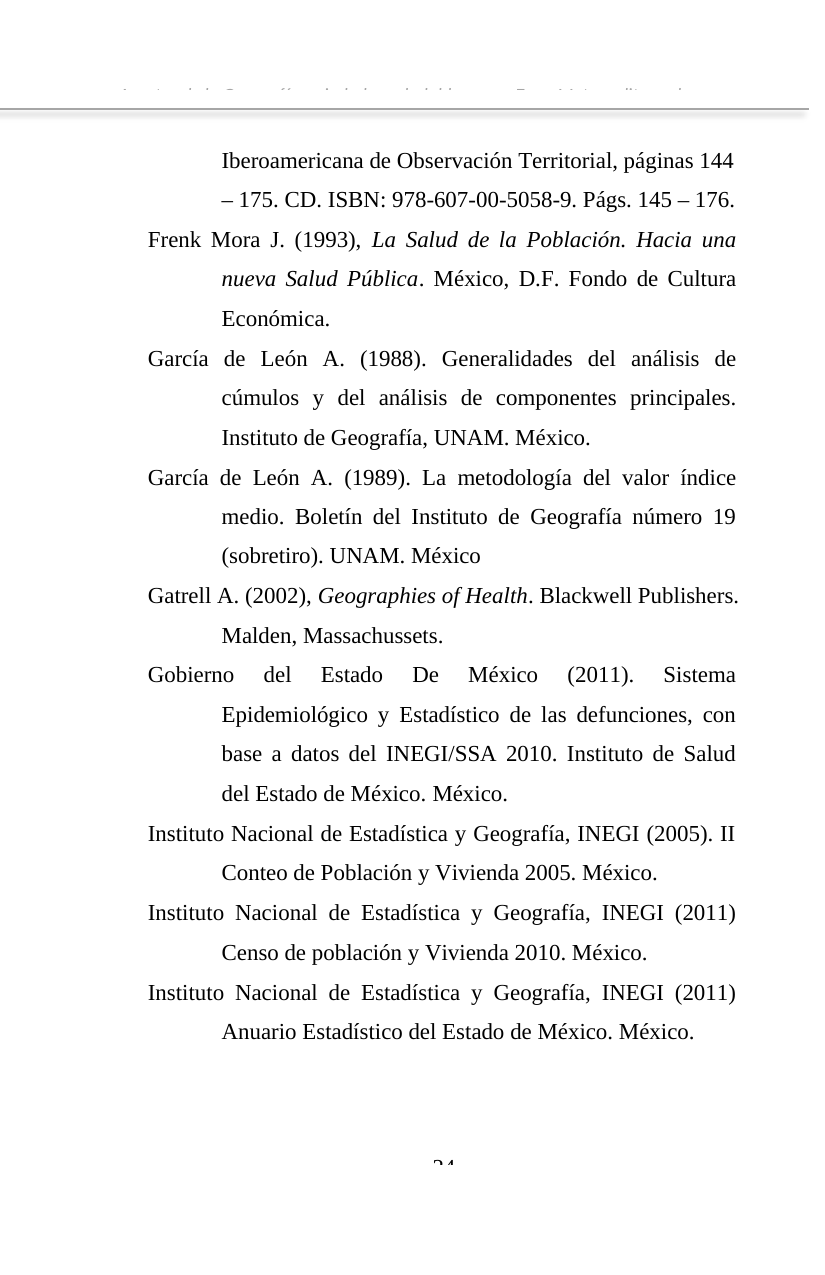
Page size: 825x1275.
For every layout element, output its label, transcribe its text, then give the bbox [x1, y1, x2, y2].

text García de León A. (1988). Generalidades del análisis de cúmulos y del análisis de componentes principales. Instituto de Geografía, UNAM. México. [148, 345, 737, 450]
text – 175. CD. ISBN: 978-607-00-5058-9. Págs. 145 – 176. [221, 186, 743, 213]
text Instituto Nacional de Estadística y Geografía, INEGI (2011) Anuario Estadístico del Estado de México. México. [148, 978, 737, 1044]
text Malden, Massachussets. [221, 622, 692, 648]
text Instituto Nacional de Estadística y Geografía, INEGI (2005). II Conteo de Población y Vivienda 2005. México. [148, 820, 736, 886]
text Gatrell A. (2002), Geographies of Health. Blackwell Publishers. [148, 582, 754, 609]
picture [0, 104, 814, 124]
text García de León A. (1989). La metodología del valor índice medio. Boletín del Instituto de Geografía número 19 (sobretiro). UNAM. México [148, 463, 737, 569]
text Frenk Mora J. (1993), La Salud de la Población. Hacia una nueva Salud Pública. México, D.F. Fondo de Cultura Económica. [148, 226, 737, 331]
text Iberoamericana de Observación Territorial, páginas 144 [221, 147, 743, 173]
text Instituto Nacional de Estadística y Geografía, INEGI (2011) Censo de población y Vivienda 2010. México. [148, 899, 737, 965]
text Gobierno del Estado De México (2011). Sistema Epidemiológico y Estadístico de las defunciones, con base a datos del INEGI/SSA 2010. Instituto de Salud del Estado de México. México. [148, 661, 737, 806]
